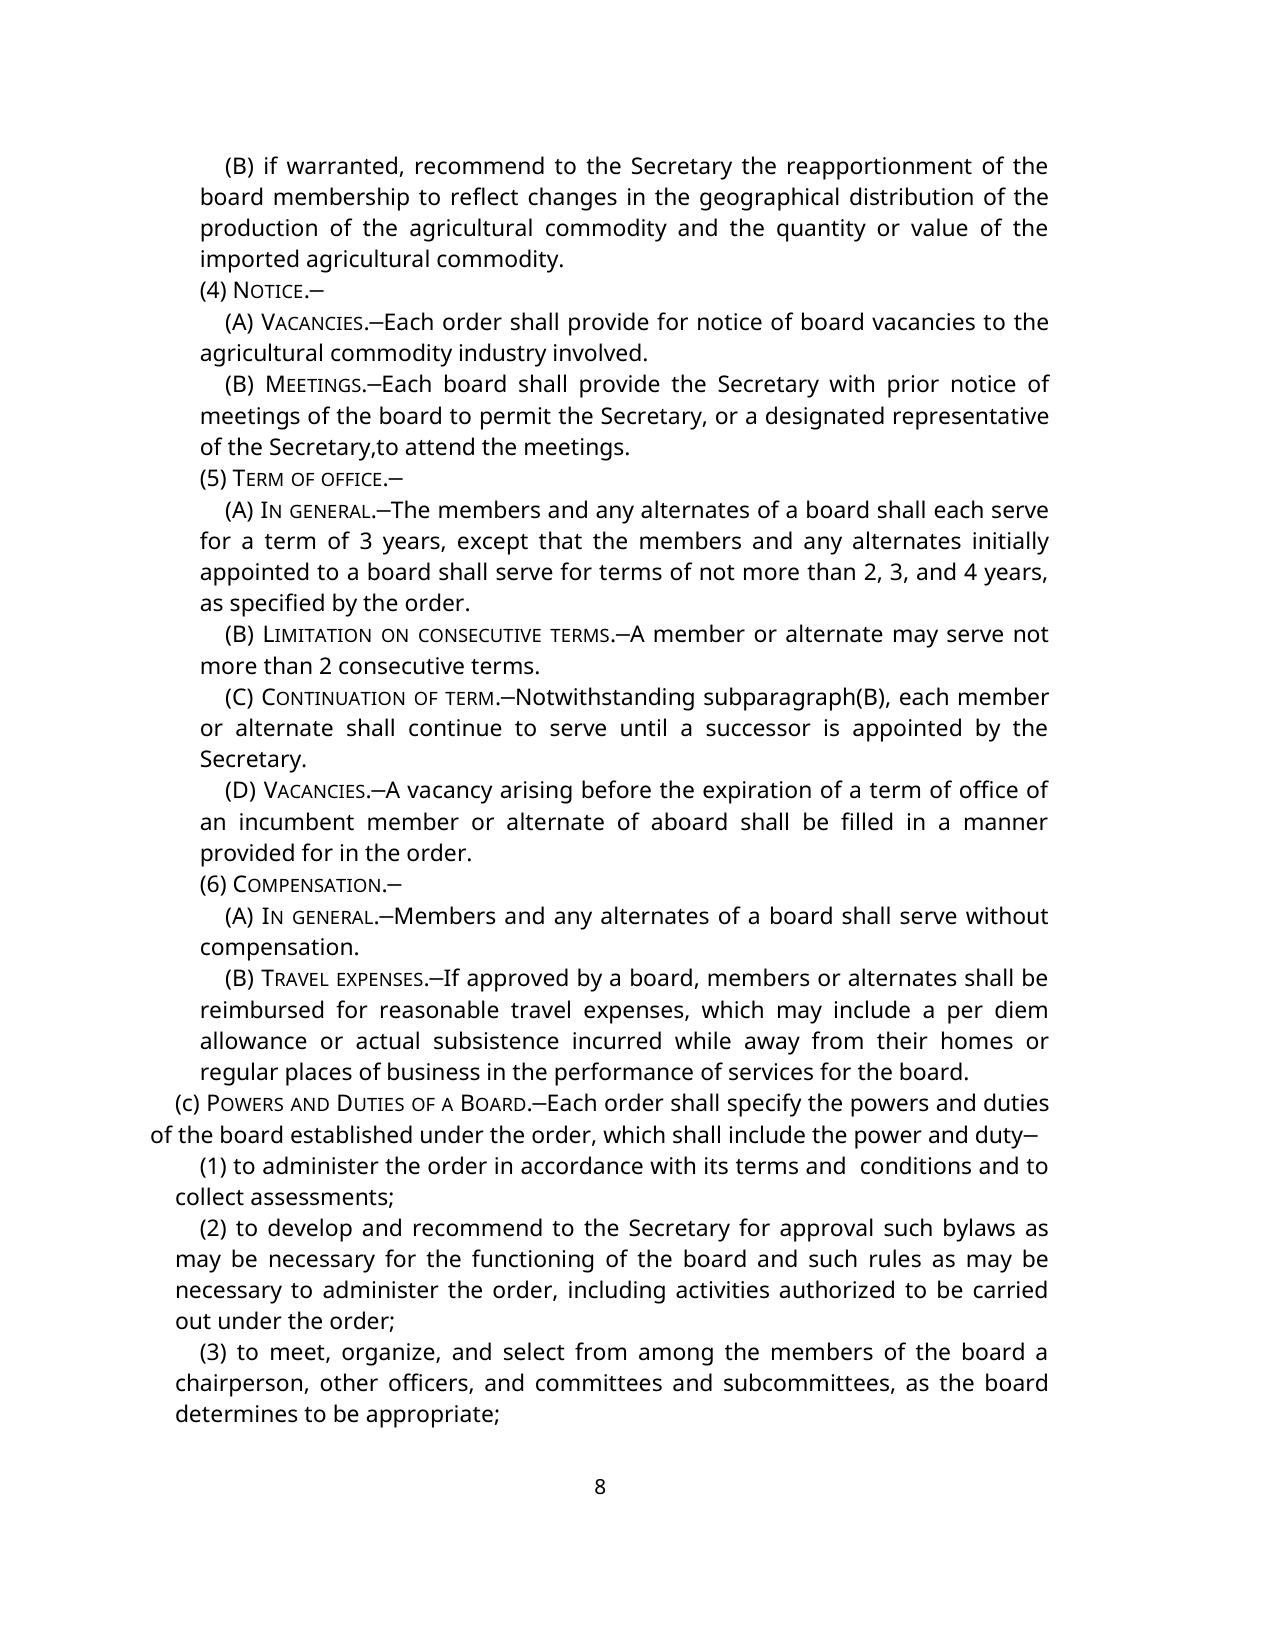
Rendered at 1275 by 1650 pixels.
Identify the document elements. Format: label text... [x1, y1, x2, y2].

text (B) if warranted, recommend to the Secretary the reapportionment of the board membership to reflect changes in the geographical distribution of the production of the agricultural commodity and the quantity or value of the imported agricultural commodity. [199, 150, 1050, 274]
text (C) Continuation of term.Notwithstanding subparagraph(B), each member or alternate shall continue to serve until a successor is appointed by the Secretary. [199, 681, 1050, 774]
text (A) In general.Members and any alternates of a board shall serve without compensation. [199, 900, 1050, 962]
text (B) Travel expenses.If approved by a board, members or alternates shall be reimbursed for reasonable travel expenses, which may include a per diem allowance or actual subsistence incurred while away from their homes or regular places of business in the performance of services for the board. [199, 962, 1050, 1087]
text (2) to develop and recommend to the Secretary for approval such bylaws as may be necessary for the functioning of the board and such rules as may be necessary to administer the order, including activities authorized to be carried out under the order; [175, 1212, 1050, 1336]
text (c) Powers and Duties of a Board.Each order shall specify the powers and duties of the board established under the order, which shall include the power and duty [150, 1087, 1050, 1150]
text (A) Vacancies.Each order shall provide for notice of board vacancies to the agricultural commodity industry involved. [199, 306, 1050, 368]
text (1) to administer the order in accordance with its terms and conditions and to collect assessments; [175, 1150, 1050, 1212]
text (D) Vacancies.A vacancy arising before the expiration of a term of office of an incumbent member or alternate of aboard shall be filled in a manner provided for in the order. [199, 774, 1050, 868]
text (A) In general.The members and any alternates of a board shall each serve for a term of 3 years, except that the members and any alternates initially appointed to a board shall serve for terms of not more than 2, 3, and 4 years, as specified by the order. [199, 493, 1050, 618]
text (3) to meet, organize, and select from among the members of the board a chairperson, other officers, and committees and subcommittees, as the board determines to be appropriate; [175, 1336, 1050, 1429]
text (6) Compensation. [175, 868, 1050, 900]
text (B) Meetings.Each board shall provide the Secretary with prior notice of meetings of the board to permit the Secretary, or a designated representative of the Secretary,to attend the meetings. [199, 368, 1050, 462]
text (B) Limitation on consecutive terms.A member or alternate may serve not more than 2 consecutive terms. [199, 618, 1050, 681]
text (4) Notice. [175, 274, 1050, 306]
text (5) Term of office. [175, 462, 1050, 493]
